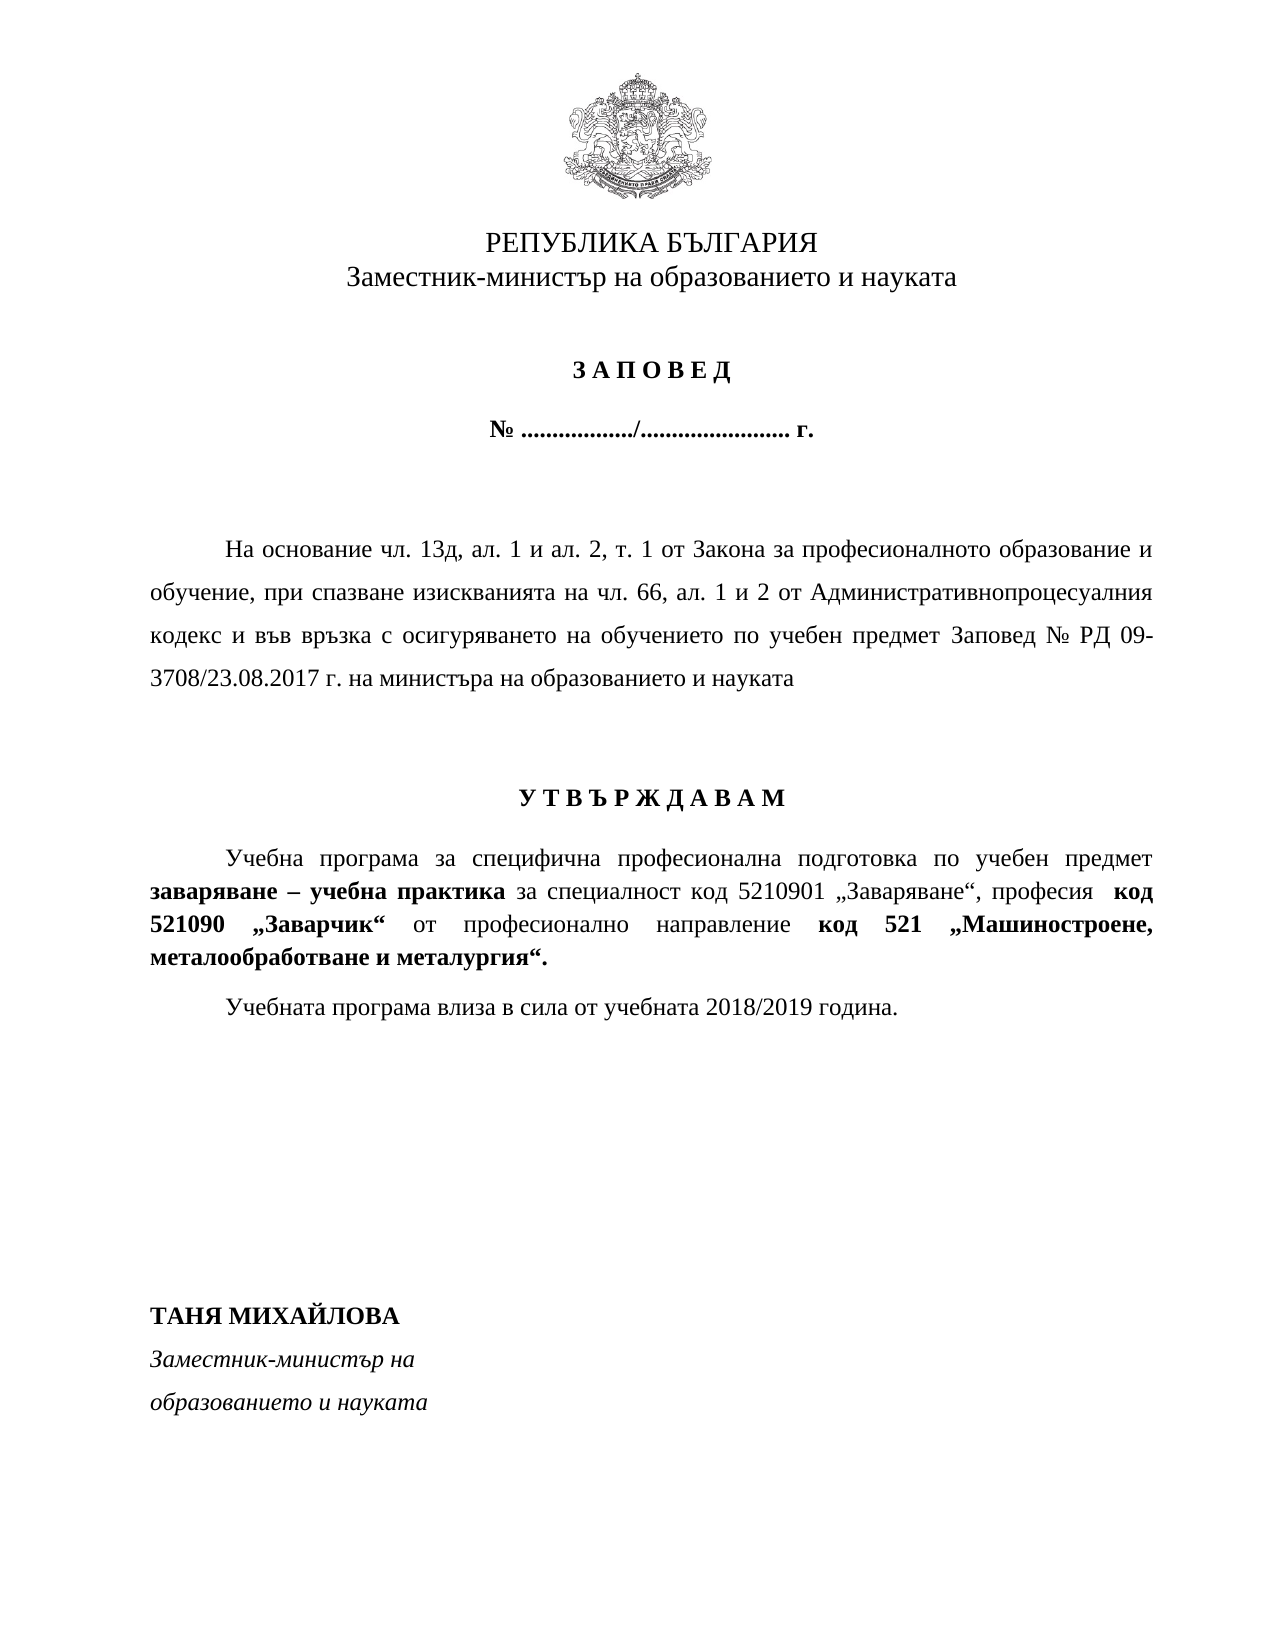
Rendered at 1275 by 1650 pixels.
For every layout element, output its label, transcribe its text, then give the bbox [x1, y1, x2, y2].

text образованието и науката [150, 1387, 1153, 1416]
text Учебната програма влиза в сила от учебната 2018/2019 година. [150, 992, 1153, 1020]
text ТАНЯ МИХАЙЛОВА [150, 1301, 1153, 1330]
text Заместник-министър на образованието и науката [150, 259, 1153, 292]
picture [563, 73, 712, 199]
text Заместник-министър на [150, 1344, 1153, 1373]
text У Т В Ъ Р Ж Д А В А М [150, 783, 1153, 812]
text Учебна програма за специфична професионална подготовка по учебен предмет заваряване – учебна практика за специалност код 5210901 „Заваряване“, професия код 521090 „Заварчик“ от професионално направление код 521 „Машиностроене, металообработване и металургия“. [150, 843, 1153, 971]
text № ................../........................ г. [150, 414, 1153, 443]
text На основание чл. 13д, ал. 1 и ал. 2, т. 1 от Закона за професионалното образование и обучение, при спазване изискванията на чл. 66, ал. 1 и 2 от Административнопроцесуалния кодекс и във връзка с осигуряването на обучението по учебен предмет Заповед № РД 09-3708/23.08.2017 г. на министъра на образованието и науката [150, 534, 1154, 692]
text РЕПУБЛИКА БЪЛГАРИЯ [150, 225, 1153, 259]
text З А П О В Е Д [150, 355, 1153, 383]
